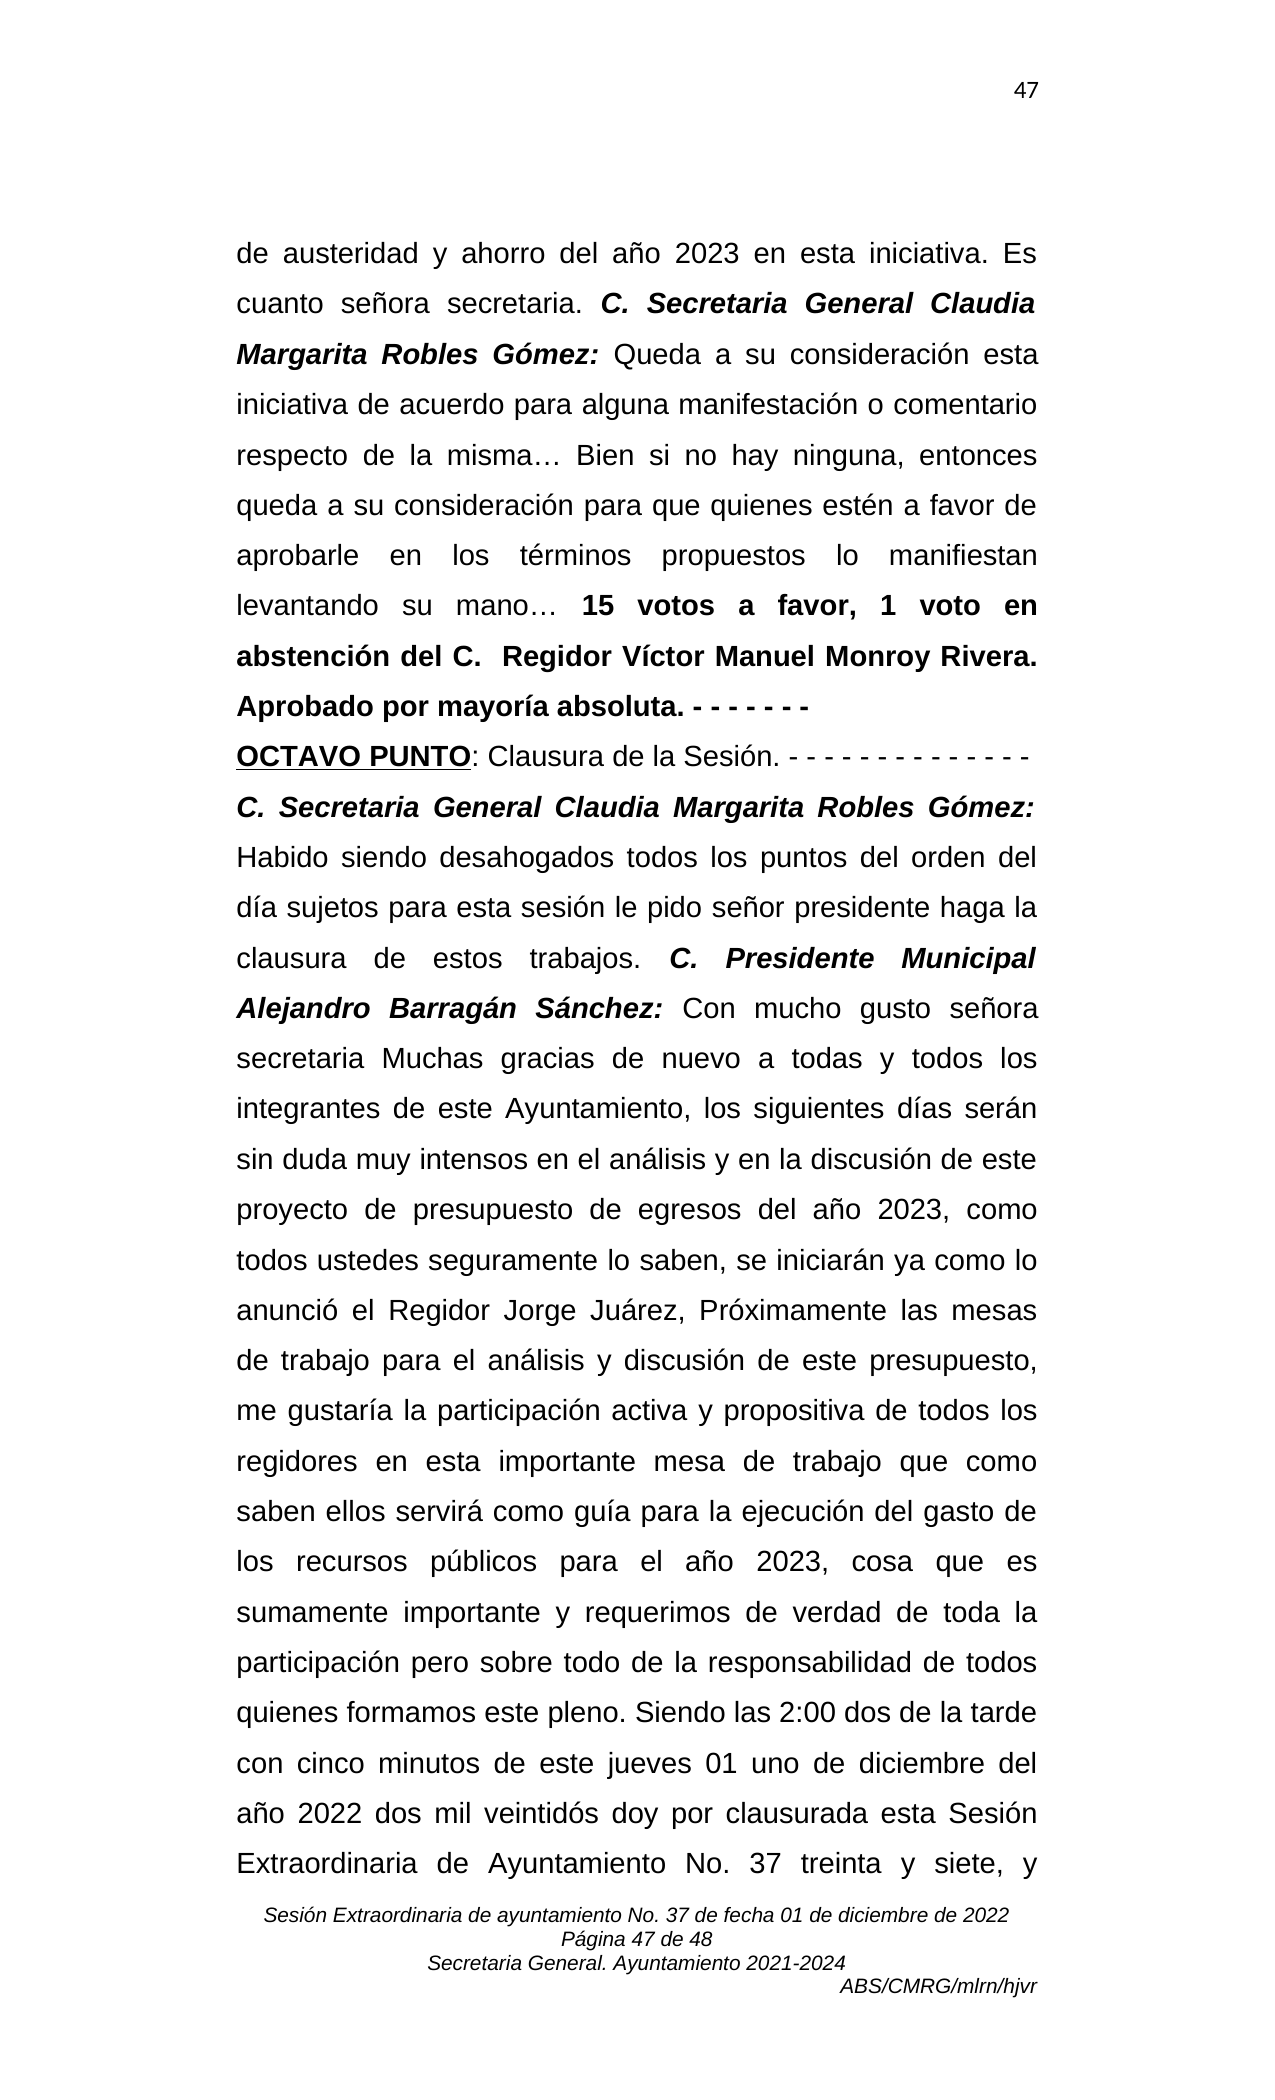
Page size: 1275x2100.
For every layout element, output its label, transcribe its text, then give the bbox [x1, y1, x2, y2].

text OCTAVO PUNTO: Clausura de la Sesión. - - - - - - - - - - - - - - [236, 739, 1039, 773]
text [236, 236, 1039, 723]
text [236, 790, 1039, 1880]
